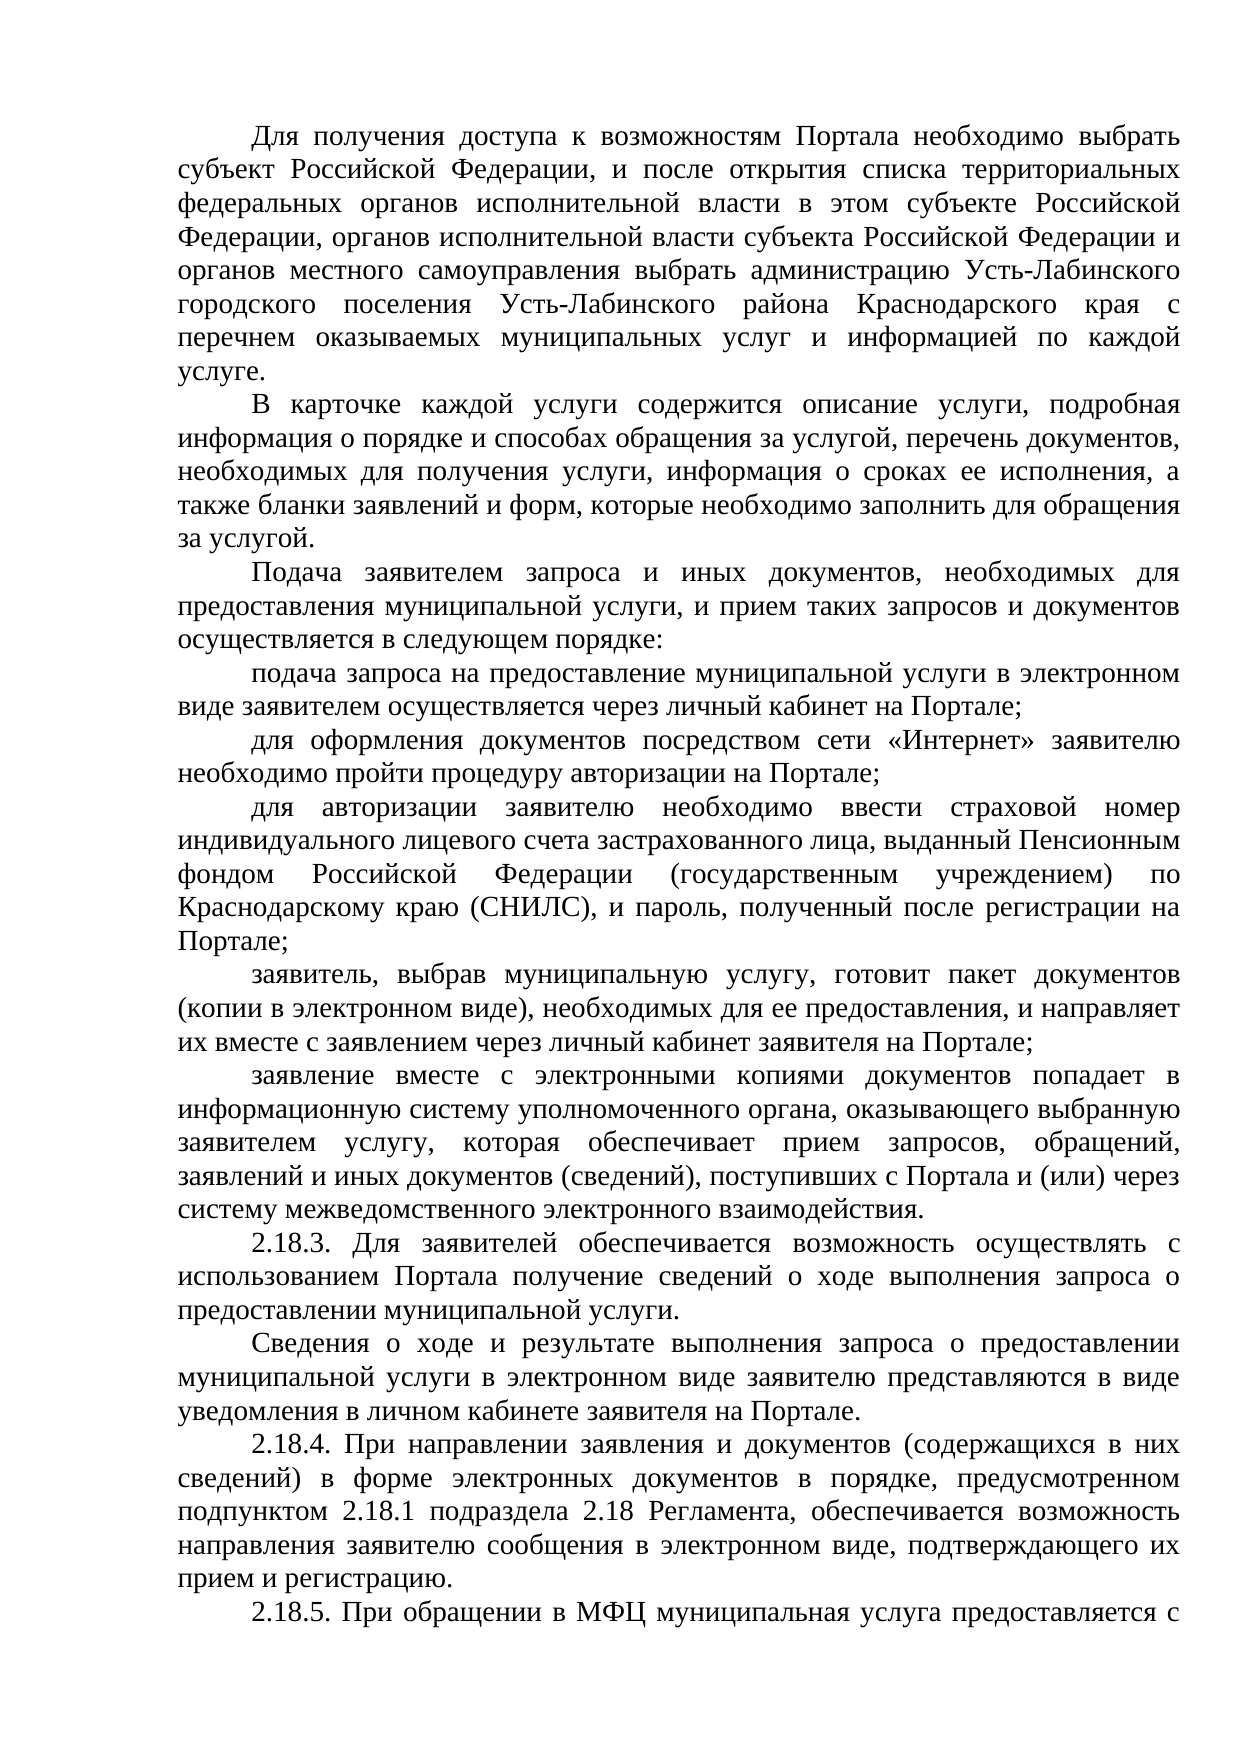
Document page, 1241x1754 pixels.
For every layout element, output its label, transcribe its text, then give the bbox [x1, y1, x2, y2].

text заявление вместе с электронными копиями документов попадает в информационную систему уполномоченного органа, оказывающего выбранную заявителем услугу, которая обеспечивает прием запросов, обращений, заявлений и иных документов (сведений), поступивших с Портала и (или) через систему межведомственного электронного взаимодействия. [177, 1057, 1181, 1225]
text заявитель, выбрав муниципальную услугу, готовит пакет документов (копии в электронном виде), необходимых для ее предоставления, и направляет их вместе с заявлением через личный кабинет заявителя на Портале; [177, 957, 1181, 1057]
text подача запроса на предоставление муниципальной услуги в электронном виде заявителем осуществляется через личный кабинет на Портале; [177, 655, 1181, 722]
text 2.18.4. При направлении заявления и документов (содержащихся в них сведений) в форме электронных документов в порядке, предусмотренном подпунктом 2.18.1 подраздела 2.18 Регламента, обеспечивается возможность направления заявителю сообщения в электронном виде, подтверждающего их прием и регистрацию. [177, 1426, 1181, 1594]
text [177, 1594, 1181, 1627]
text Сведения о ходе и результате выполнения запроса о предоставлении муниципальной услуги в электронном виде заявителю представляются в виде уведомления в личном кабинете заявителя на Портале. [177, 1326, 1181, 1426]
text 2.18.3. Для заявителей обеспечивается возможность осуществлять с использованием Портала получение сведений о ходе выполнения запроса о предоставлении муниципальной услуги. [177, 1225, 1181, 1326]
text Для получения доступа к возможностям Портала необходимо выбрать субъект Российской Федерации, и после открытия списка территориальных федеральных органов исполнительной власти в этом субъекте Российской Федерации, органов исполнительной власти субъекта Российской Федерации и органов местного самоуправления выбрать администрацию Усть-Лабинского городского поселения Усть-Лабинского района Краснодарского края с перечнем оказываемых муниципальных услуг и информацией по каждой услуге. [177, 118, 1181, 386]
text Подача заявителем запроса и иных документов, необходимых для предоставления муниципальной услуги, и прием таких запросов и документов осуществляется в следующем порядке: [177, 554, 1181, 655]
text для авторизации заявителю необходимо ввести страховой номер индивидуального лицевого счета застрахованного лица, выданный Пенсионным фондом Российской Федерации (государственным учреждением) по Краснодарскому краю (СНИЛС), и пароль, полученный после регистрации на Портале; [177, 789, 1181, 957]
text для оформления документов посредством сети «Интернет» заявителю необходимо пройти процедуру авторизации на Портале; [177, 722, 1181, 789]
text В карточке каждой услуги содержится описание услуги, подробная информация о порядке и способах обращения за услугой, перечень документов, необходимых для получения услуги, информация о сроках ее исполнения, а также бланки заявлений и форм, которые необходимо заполнить для обращения за услугой. [177, 386, 1181, 554]
